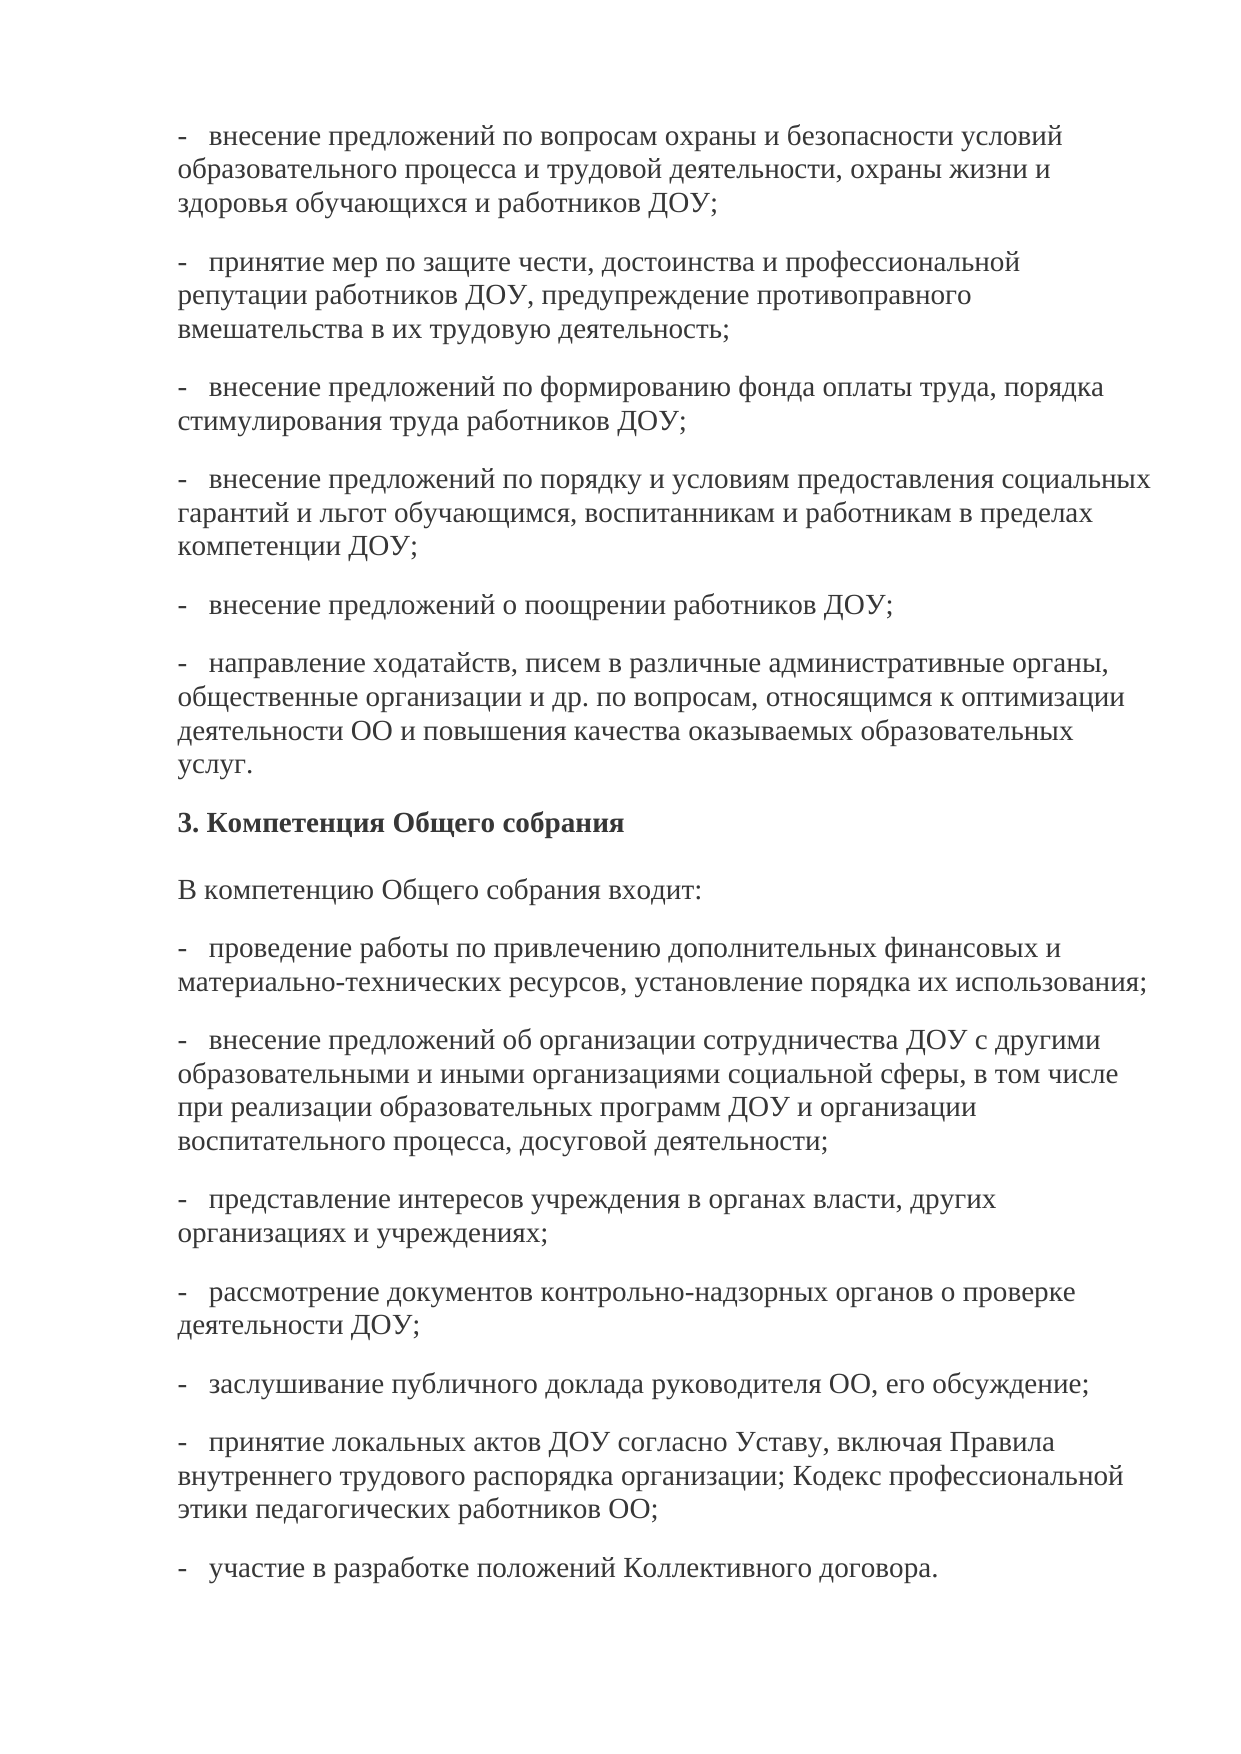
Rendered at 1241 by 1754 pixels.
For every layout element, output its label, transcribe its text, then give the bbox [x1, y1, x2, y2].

text - внесение предложений о поощрении работников ДОУ; [177, 587, 1152, 621]
text - внесение предложений по вопросам охраны и безопасности условий образовательного процесса и трудовой деятельности, охраны жизни и здоровья обучающихся и работников ДОУ; [177, 118, 1152, 219]
text - принятие мер по защите чести, достоинства и профессиональной репутации работников ДОУ, предупреждение противоправного вмешательства в их трудовую деятельность; [177, 244, 1152, 344]
text - направление ходатайств, писем в различные административные органы, общественные организации и др. по вопросам, относящимся к оптимизации деятельности ОО и повышения качества оказываемых образовательных услуг. [177, 646, 1152, 780]
text В компетенцию Общего собрания входит: [177, 872, 1152, 905]
text - представление интересов учреждения в органах власти, других организациях и учреждениях; [177, 1182, 1152, 1249]
text - заслушивание публичного доклада руководителя ОО, его обсуждение; [177, 1366, 1152, 1399]
text - внесение предложений по порядку и условиям предоставления социальных гарантий и льгот обучающимся, воспитанникам и работникам в пределах компетенции ДОУ; [177, 461, 1152, 562]
text - проведение работы по привлечению дополнительных финансовых и материально-технических ресурсов, установление порядка их использования; [177, 930, 1152, 997]
text - участие в разработке положений Коллективного договора. [177, 1550, 1152, 1583]
text - рассмотрение документов контрольно-надзорных органов о проверке деятельности ДОУ; [177, 1274, 1152, 1341]
text - принятие локальных актов ДОУ согласно Уставу, включая Правила внутреннего трудового распорядка организации; Кодекс профессиональной этики педагогических работников ОО; [177, 1424, 1152, 1525]
text - внесение предложений по формированию фонда оплаты труда, порядка стимулирования труда работников ДОУ; [177, 369, 1152, 436]
text 3. Компетенция Общего собрания [177, 805, 1152, 838]
text - внесение предложений об организации сотрудничества ДОУ с другими образовательными и иными организациями социальной сферы, в том числе при реализации образовательных программ ДОУ и организации воспитательного процесса, досуговой деятельности; [177, 1022, 1152, 1157]
